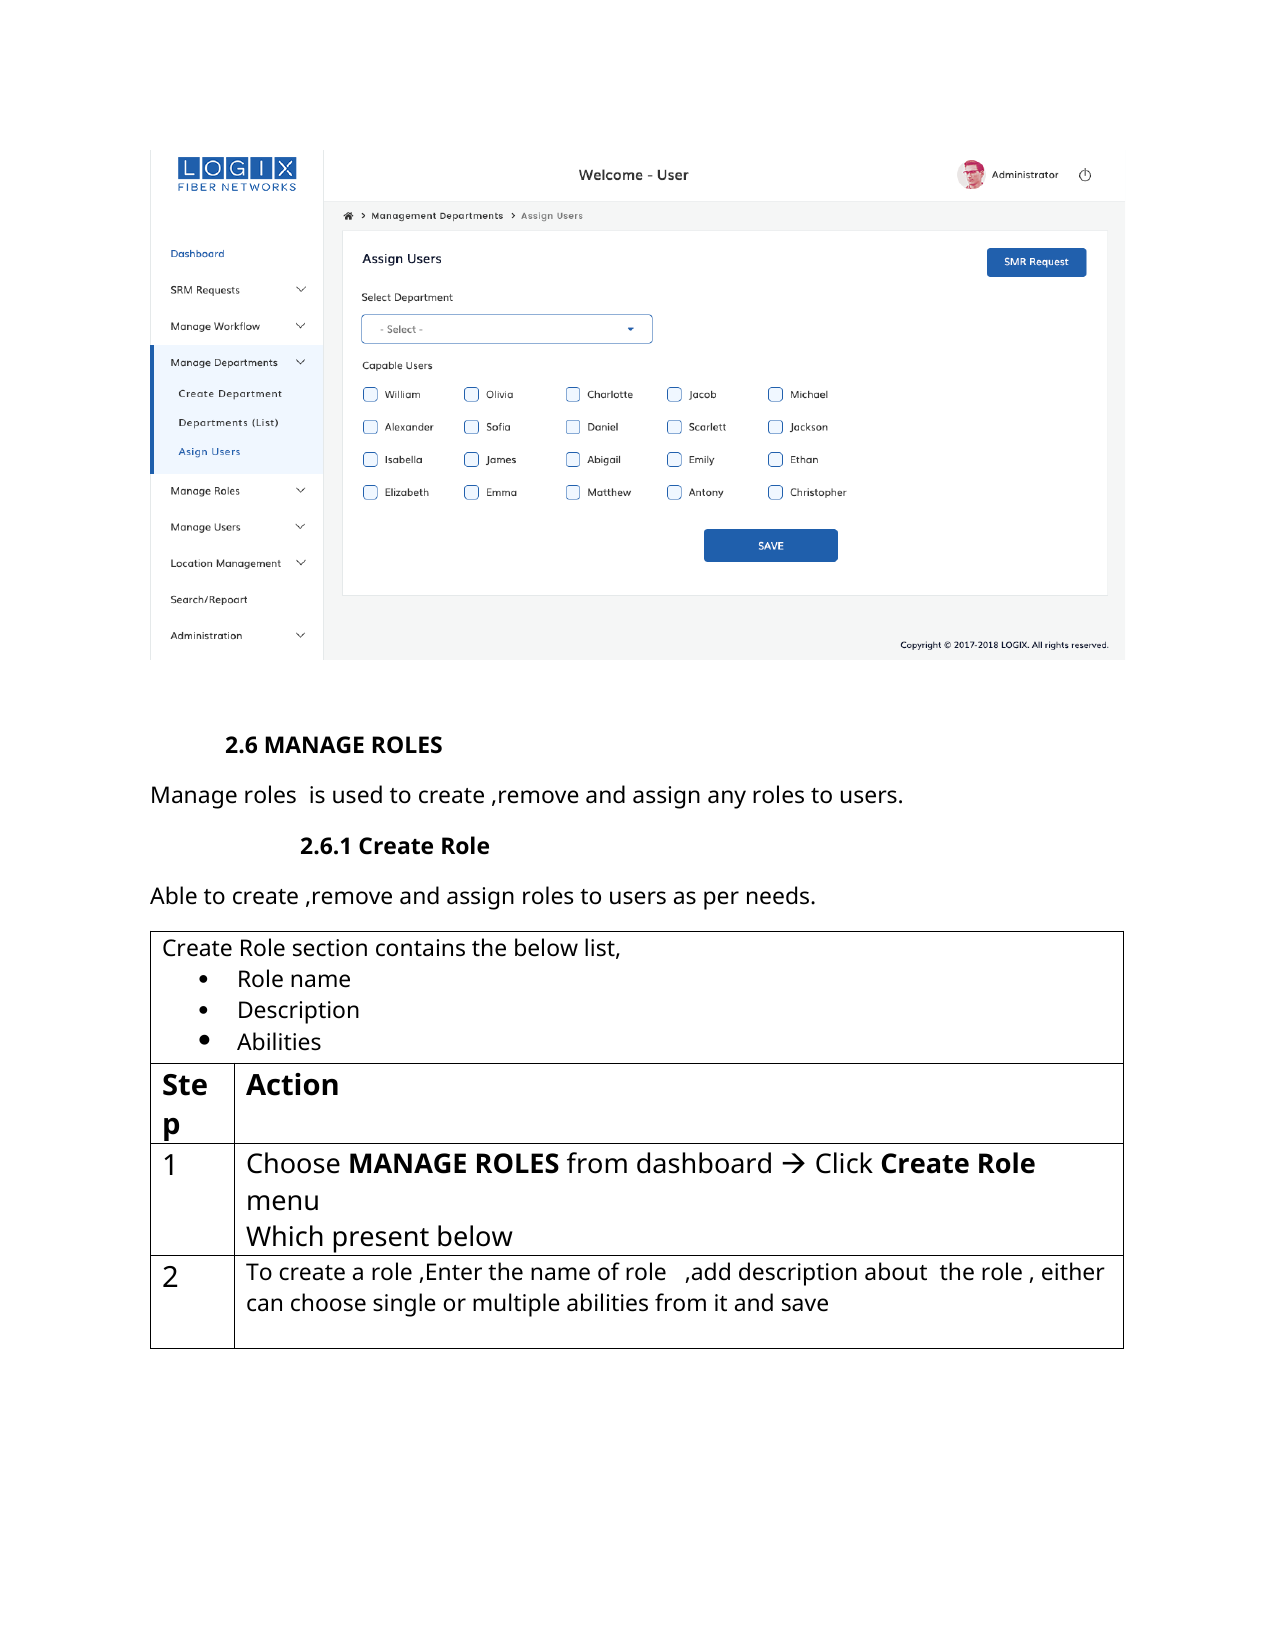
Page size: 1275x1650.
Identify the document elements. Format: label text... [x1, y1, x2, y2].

text 2.6 MANAGE ROLES [150, 729, 1125, 760]
table_header Create Role section contains the below list, Role name Description Abilities [151, 932, 1123, 1063]
table_cell Action [235, 1064, 1123, 1143]
table_cell Step [151, 1064, 234, 1143]
table_cell 2 [151, 1256, 234, 1347]
text Able to create ,remove and assign roles to users as per needs. [150, 880, 1125, 911]
table_cell To create a role ,Enter the name of role ,add description about the role , either can choose single or multiple abilities from it and save [235, 1256, 1123, 1347]
table_cell Choose MANAGE ROLES from dashboard Click Create Role menu Which present below [235, 1144, 1123, 1255]
table_cell 1 [151, 1144, 234, 1255]
text Manage roles is used to create ,remove and assign any roles to users. [150, 779, 1125, 811]
picture [150, 150, 1125, 660]
text 2.6.1 Create Role [225, 830, 1125, 861]
